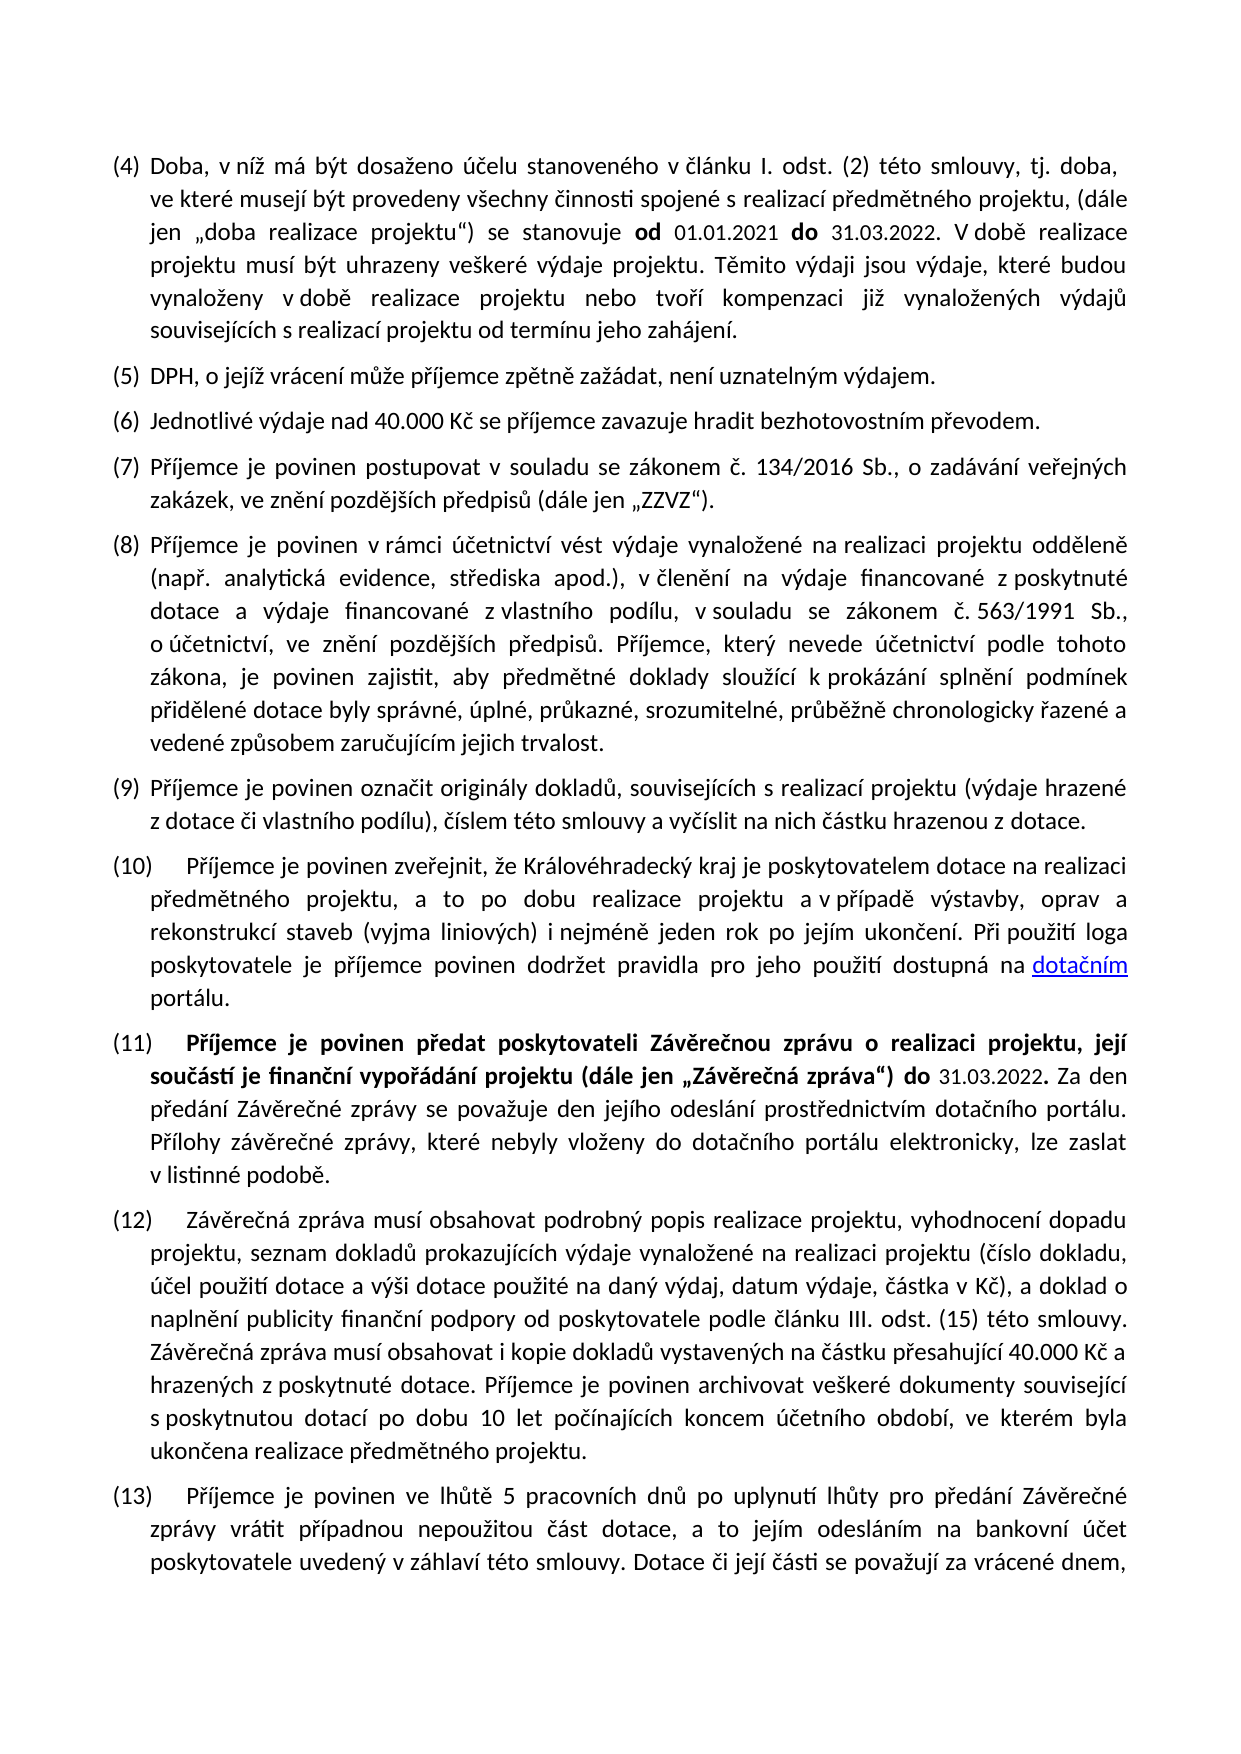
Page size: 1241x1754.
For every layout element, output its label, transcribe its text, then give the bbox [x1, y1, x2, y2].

list Příjemce je povinen předat poskytovateli Závěrečnou zprávu o realizaci projektu, její součástí je finanční vypořádání projektu (dále jen „Závěrečná zpráva“) do 31.03.2022. Za den předání Závěrečné zprávy se považuje den jejího odeslání prostřednictvím dotačního portálu. Přílohy závěrečné zprávy, které nebyly vloženy do dotačního portálu elektronicky, lze zaslat v listinné podobě. [112, 1027, 1128, 1190]
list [112, 1480, 1128, 1577]
list Příjemce je povinen postupovat v souladu se zákonem č. 134/2016 Sb., o zadávání veřejných zakázek, ve znění pozdějších předpisů (dále jen „ZZVZ“). [112, 451, 1128, 514]
list Příjemce je povinen označit originály dokladů, souvisejících s realizací projektu (výdaje hrazené z dotace či vlastního podílu), číslem této smlouvy a vyčíslit na nich částku hrazenou z dotace. [112, 772, 1128, 836]
list Doba, v níž má být dosaženo účelu stanoveného v článku I. odst. (2) této smlouvy, tj. doba, ve které musejí být provedeny všechny činnosti spojené s realizací předmětného projektu, (dále jen „doba realizace projektu“) se stanovuje od 01.01.2021 do 31.03.2022. V době realizace projektu musí být uhrazeny veškeré výdaje projektu. Těmito výdaji jsou výdaje, které budou vynaloženy v době realizace projektu nebo tvoří kompenzaci již vynaložených výdajů souvisejících s realizací projektu od termínu jeho zahájení. [112, 150, 1128, 345]
list Jednotlivé výdaje nad 40.000 Kč se příjemce zavazuje hradit bezhotovostním převodem. [112, 405, 1128, 436]
list Příjemce je povinen v rámci účetnictví vést výdaje vynaložené na realizaci projektu odděleně (např. analytická evidence, střediska apod.), v členění na výdaje financované z poskytnuté dotace a výdaje financované z vlastního podílu, v souladu se zákonem č. 563/1991 Sb., o účetnictví, ve znění pozdějších předpisů. Příjemce, který nevede účetnictví podle tohoto zákona, je povinen zajistit, aby předmětné doklady sloužící k prokázání splnění podmínek přidělené dotace byly správné, úplné, průkazné, srozumitelné, průběžně chronologicky řazené a vedené způsobem zaručujícím jejich trvalost. [112, 529, 1128, 757]
list Závěrečná zpráva musí obsahovat podrobný popis realizace projektu, vyhodnocení dopadu projektu, seznam dokladů prokazujících výdaje vynaložené na realizaci projektu (číslo dokladu, účel použití dotace a výši dotace použité na daný výdaj, datum výdaje, částka v Kč), a doklad o naplnění publicity finanční podpory od poskytovatele podle článku III. odst. (15) této smlouvy. Závěrečná zpráva musí obsahovat i kopie dokladů vystavených na částku přesahující 40.000 Kč a hrazených z poskytnuté dotace. Příjemce je povinen archivovat veškeré dokumenty související s poskytnutou dotací po dobu 10 let počínajících koncem účetního období, ve kterém byla ukončena realizace předmětného projektu. [112, 1204, 1128, 1466]
list Příjemce je povinen zveřejnit, že Královéhradecký kraj je poskytovatelem dotace na realizaci předmětného projektu, a to po dobu realizace projektu a v případě výstavby, oprav a rekonstrukcí staveb (vyjma liniových) i nejméně jeden rok po jejím ukončení. Při použití loga poskytovatele je příjemce povinen dodržet pravidla pro jeho použití dostupná na dotačním portálu. [112, 850, 1128, 1013]
list DPH, o jejíž vrácení může příjemce zpětně zažádat, není uznatelným výdajem. [112, 360, 1128, 391]
